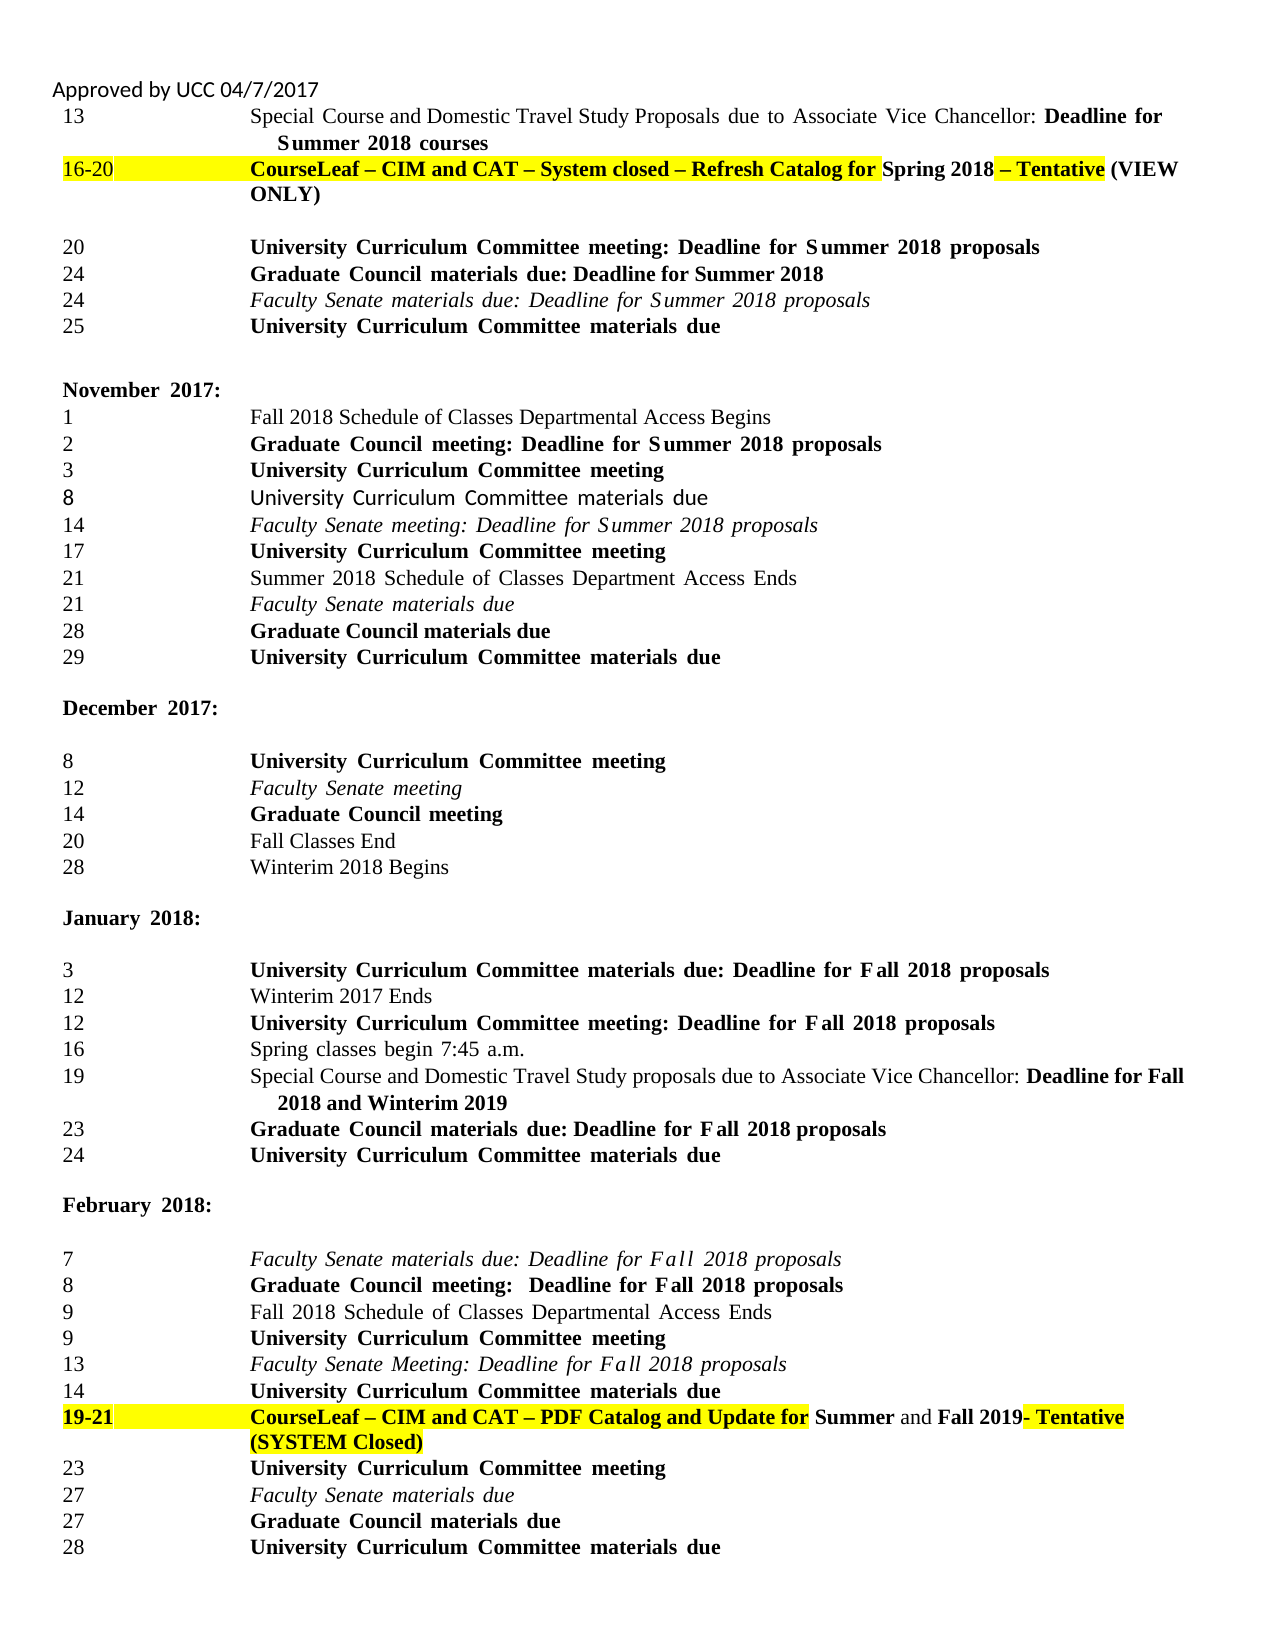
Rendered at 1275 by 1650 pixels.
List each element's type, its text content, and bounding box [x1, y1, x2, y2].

text 9 Fall 2018 Schedule of Classes Departmental Access Ends [62, 1299, 1223, 1324]
text January 2018: [62, 904, 1223, 930]
text 7 Faculty Senate materials due: Deadline for Fall 2018 proposals [62, 1246, 1223, 1271]
text 23 University Curriculum Committee meeting [62, 1455, 1223, 1480]
text 13 Faculty Senate Meeting: Deadline for Fall 2018 proposals [62, 1351, 1223, 1377]
text 12 Faculty Senate meeting [62, 774, 1223, 800]
text 19 Special Course and Domestic Travel Study proposals due to Associate Vice Chancellor: Deadline for Fall [62, 1063, 1223, 1088]
text 29 University Curriculum Committee materials due [62, 644, 1223, 669]
text 21 Faculty Senate materials due [62, 591, 1223, 616]
text 23 Graduate Council materials due: Deadline for Fall 2018 proposals [62, 1116, 1223, 1141]
text 24 University Curriculum Committee materials due [62, 1142, 1223, 1167]
text 12 Winterim 2017 Ends [62, 983, 1223, 1008]
text 3 University Curriculum Committee meeting [62, 457, 1223, 482]
text 28 Winterim 2018 Begins [62, 854, 1223, 879]
text 1 Fall 2018 Schedule of Classes Departmental Access Begins [62, 404, 1223, 429]
text 28 Graduate Council materials due [62, 618, 1223, 643]
text 8 Graduate Council meeting: Deadline for Fall 2018 proposals [62, 1272, 1223, 1297]
text 21 Summer 2018 Schedule of Classes Department Access Ends [62, 565, 1223, 590]
text 27 Graduate Council materials due [62, 1508, 1223, 1533]
text 27 Faculty Senate materials due [62, 1482, 1223, 1507]
text 20 University Curriculum Committee meeting: Deadline for Summer 2018 proposals [62, 234, 1223, 259]
text 16-20 CourseLeaf – CIM and CAT – System closed – Refresh Catalog for Spring 2018 – Tentative (VIEW ONLY) [62, 156, 1223, 207]
text 28 University Curriculum Committee materials due [62, 1534, 1223, 1559]
text 12 University Curriculum Committee meeting: Deadline for Fall 2018 proposals [62, 1010, 1223, 1035]
text 9 University Curriculum Committee meeting [62, 1325, 1223, 1350]
text 2018 and Winterim 2019 [62, 1089, 1223, 1115]
text 8 University Curriculum Committee meeting [62, 748, 1223, 773]
text 13 Special Course and Domestic Travel Study Proposals due to Associate Vice Chancellor: Deadline for [62, 103, 1223, 128]
text 17 University Curriculum Committee meeting [62, 538, 1223, 563]
text 24 Graduate Council materials due: Deadline for Summer 2018 [62, 261, 1223, 286]
text December 2017: [62, 695, 1223, 720]
text 16 Spring classes begin 7:45 a.m. [62, 1036, 1223, 1062]
text 14 University Curriculum Committee materials due [62, 1378, 1223, 1403]
text 3 University Curriculum Committee materials due: Deadline for Fall 2018 proposals [62, 957, 1223, 982]
text 8 University Curriculum Committee materials due [62, 483, 1223, 511]
text 24 Faculty Senate materials due: Deadline for Summer 2018 proposals [62, 287, 1223, 312]
text 14 Graduate Council meeting [62, 801, 1223, 826]
text 25 University Curriculum Committee materials due [62, 313, 1223, 338]
text 19-21 CourseLeaf – CIM and CAT – PDF Catalog and Update for Summer and Fall 2019- Tentative (SYSTEM Closed) [423, 1404, 1223, 1454]
text 20 Fall Classes End [62, 828, 1223, 853]
text February 2018: [62, 1192, 1223, 1218]
text Summer 2018 courses [62, 129, 1223, 155]
text 14 Faculty Senate meeting: Deadline for Summer 2018 proposals [62, 512, 1223, 537]
text November 2017: [62, 377, 1223, 403]
text 2 Graduate Council meeting: Deadline for Summer 2018 proposals [62, 431, 1223, 456]
text 19-21 CourseLeaf – CIM and CAT – PDF Catalog and Update for Summer and Fall 2019- Tentative (SYSTEM Closed) [62, 1404, 250, 1454]
